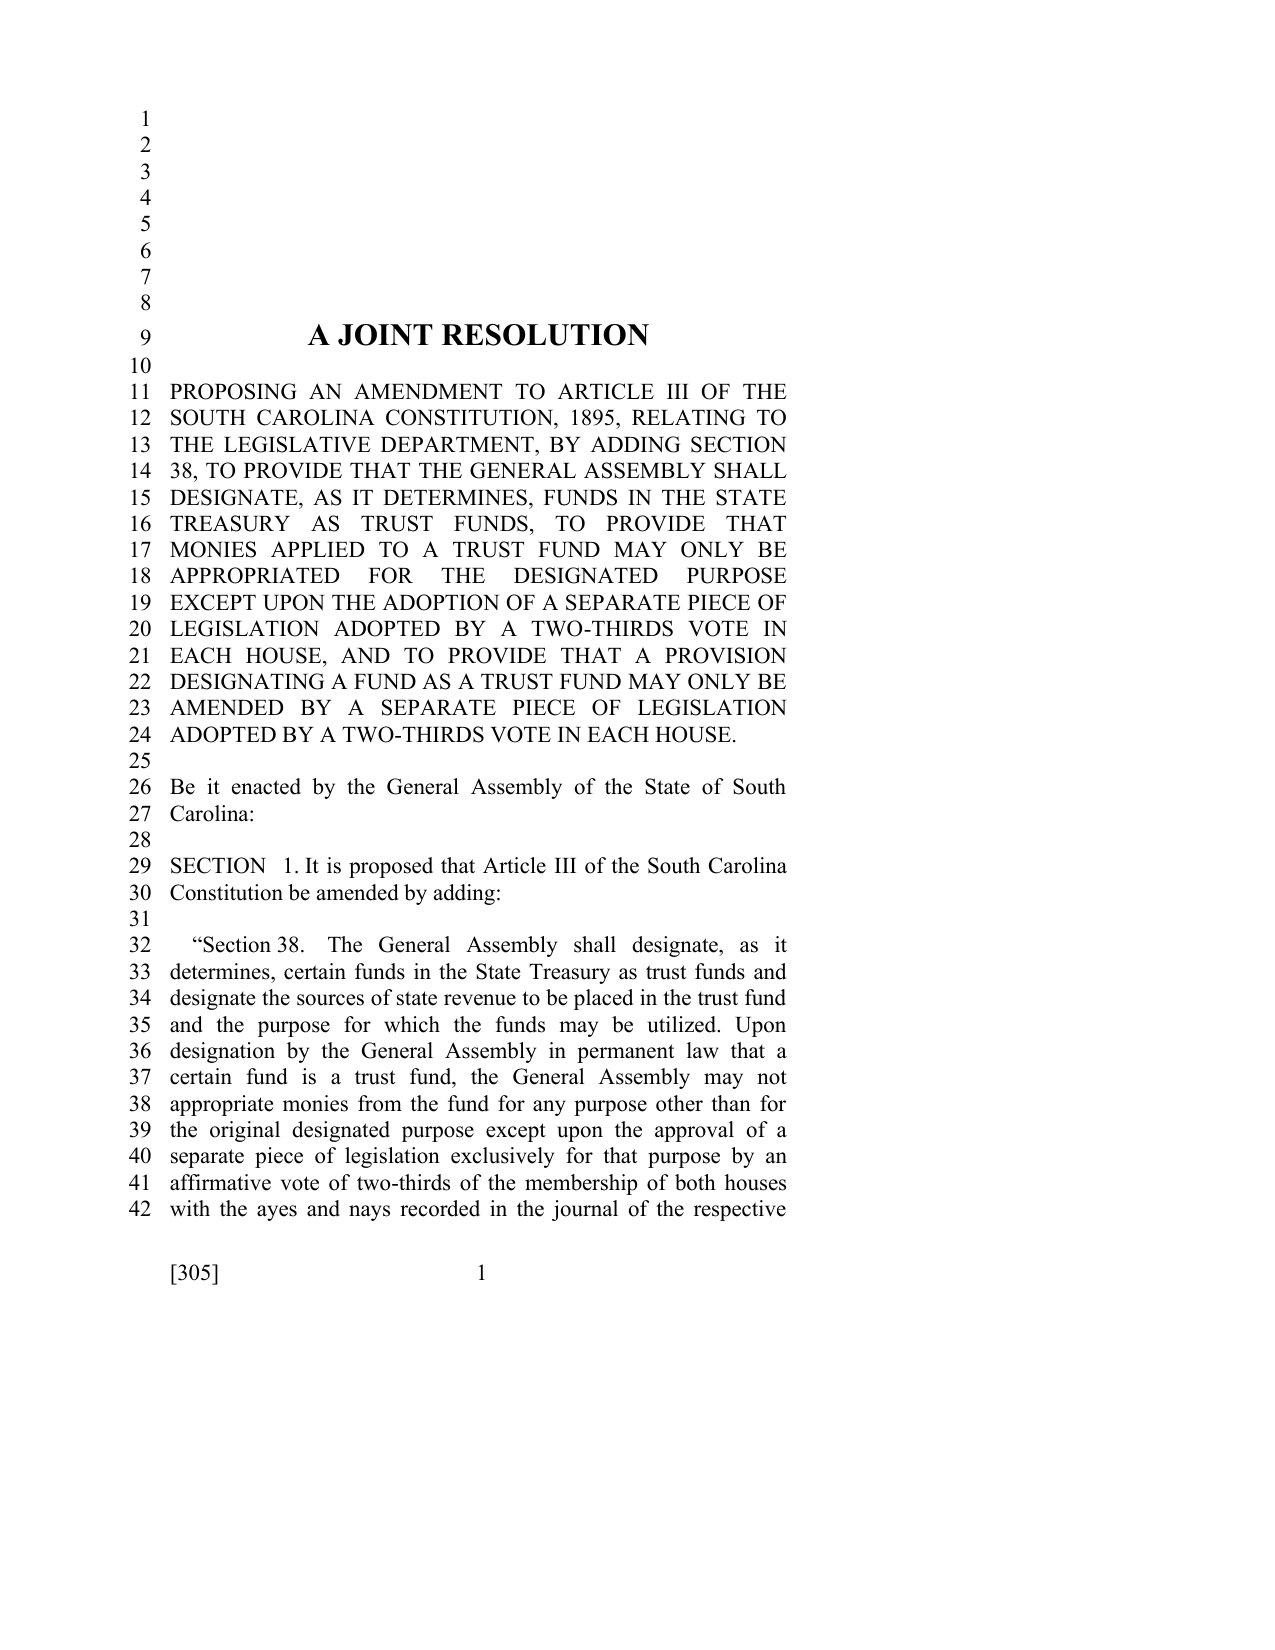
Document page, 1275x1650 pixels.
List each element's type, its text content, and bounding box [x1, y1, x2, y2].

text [169, 932, 787, 1221]
text Be it enacted by the General Assembly of the State of South Carolina: [169, 773, 787, 826]
text PROPOSING AN AMENDMENT TO ARTICLE III OF THE SOUTH CAROLINA CONSTITUTION, 1895, RELATING TO THE LEGISLATIVE DEPARTMENT, BY ADDING SECTION 38, TO PROVIDE THAT THE GENERAL ASSEMBLY SHALL DESIGNATE, AS IT DETERMINES, FUNDS IN THE STATE TREASURY AS TRUST FUNDS, TO PROVIDE THAT MONIES APPLIED TO A TRUST FUND MAY ONLY BE APPROPRIATED FOR THE DESIGNATED PURPOSE EXCEPT UPON THE ADOPTION OF A SEPARATE PIECE OF LEGISLATION ADOPTED BY A TWO-THIRDS VOTE IN EACH HOUSE, AND TO PROVIDE THAT A PROVISION DESIGNATING A FUND AS A TRUST FUND MAY ONLY BE AMENDED BY A SEPARATE PIECE OF LEGISLATION ADOPTED BY A TWO-THIRDS VOTE IN EACH HOUSE. [169, 378, 787, 747]
text A JOINT RESOLUTION [169, 316, 787, 352]
text SECTION 1. It is proposed that Article III of the South Carolina Constitution be amended by adding: [169, 852, 787, 905]
